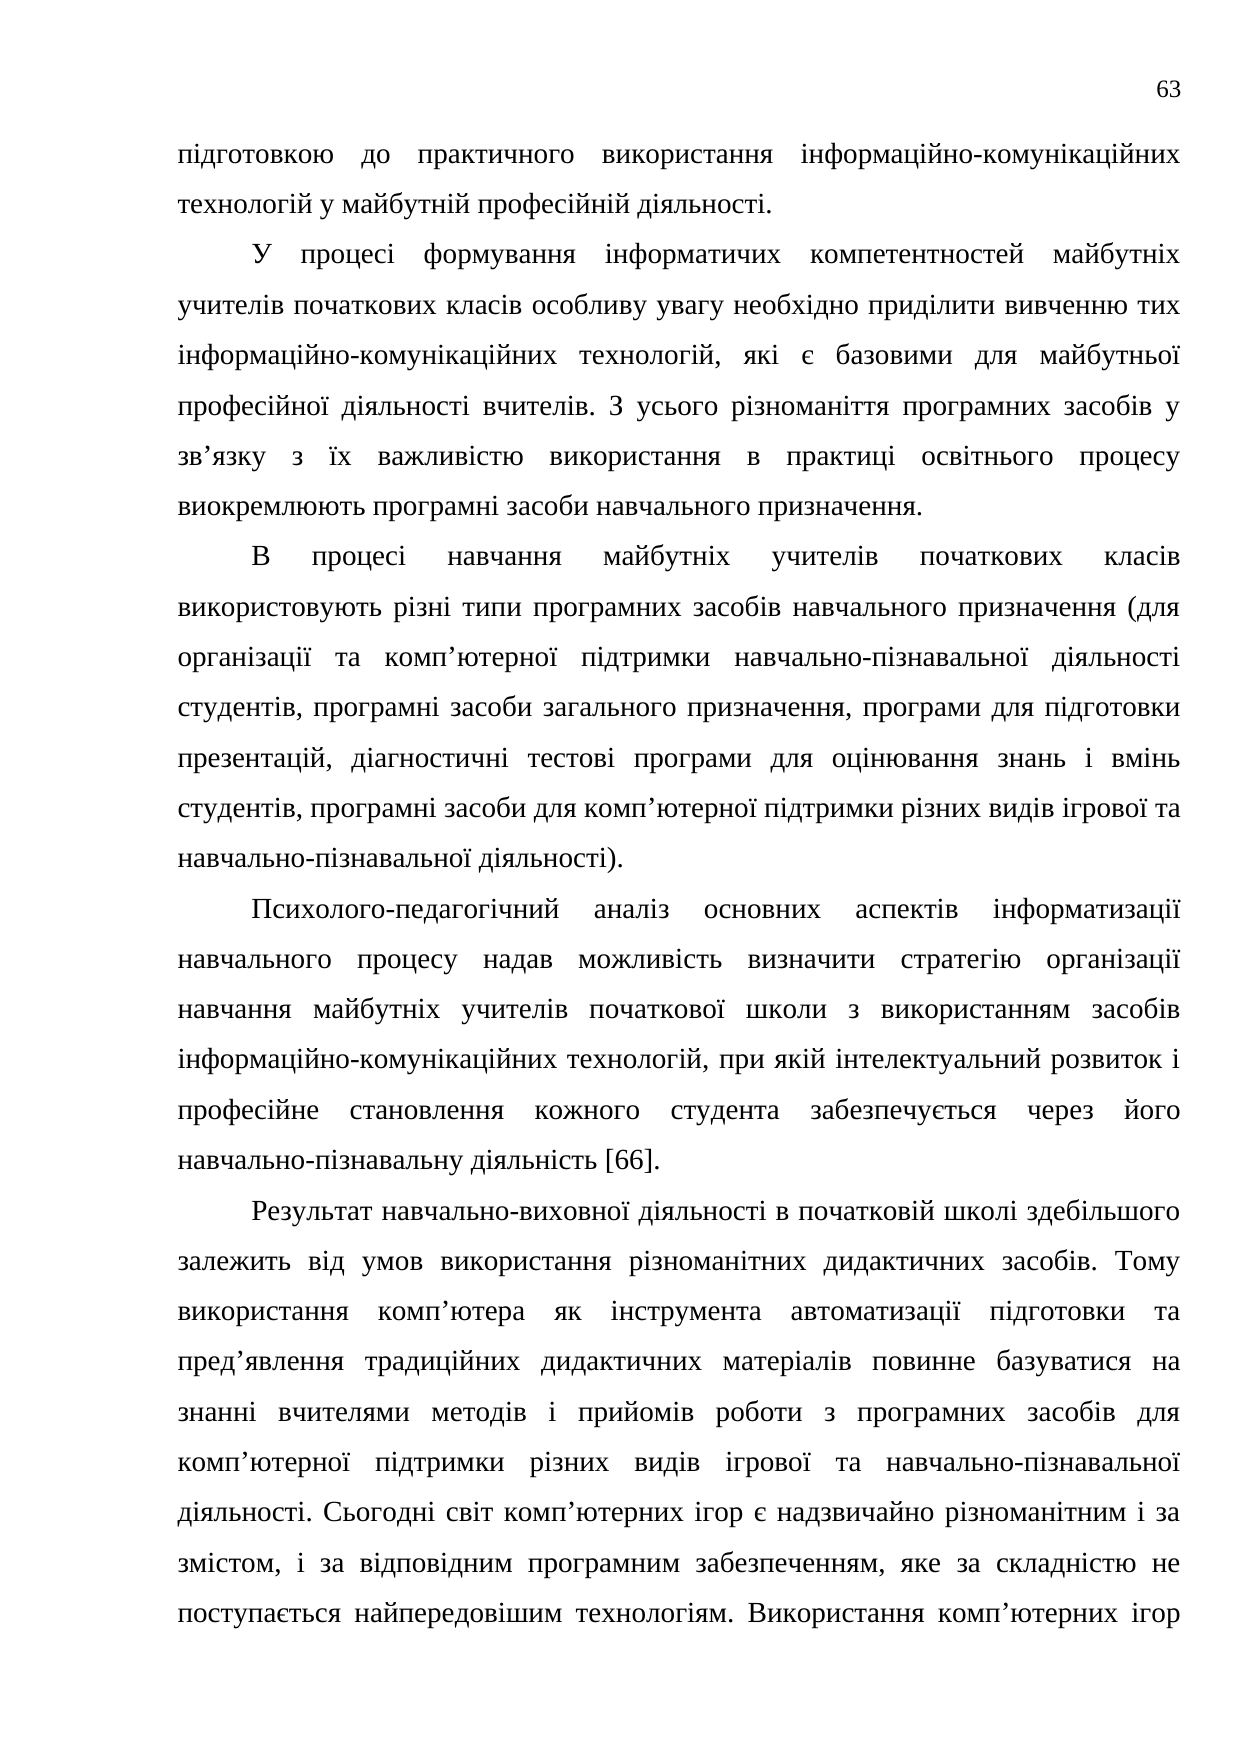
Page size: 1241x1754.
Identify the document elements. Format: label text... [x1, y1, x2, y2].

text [177, 136, 1181, 220]
text В процесі навчання майбутніх учителів початкових класів використовують різні типи програмних засобів навчального призначення (для організації та комп’ютерної підтримки навчально-пізнавальної діяльності студентів, програмні засоби загального призначення, програми для підготовки презентацій, діагностичні тестові програми для оцінювання знань і вмінь студентів, програмні засоби для комп’ютерної підтримки різних видів ігрової та навчально-пізнавальної діяльності). [177, 538, 1181, 874]
text У процесі формування інформатичих компетентностей майбутніх учителів початкових класів особливу увагу необхідно приділити вивченню тих інформаційно-комунікаційних технологій, які є базовими для майбутньої професійної діяльності вчителів. З усього різноманіття програмних засобів у зв’язку з їх важливістю використання в практиці освітнього процесу виокремлюють програмні засоби навчального призначення. [177, 237, 1181, 522]
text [177, 1193, 1181, 1629]
text Психолого-педагогічний аналіз основних аспектів інформатизації навчального процесу надав можливість визначити стратегію організації навчання майбутніх учителів початкової школи з використанням засобів інформаційно-комунікаційних технологій, при якій інтелектуальний розвиток і професійне становлення кожного студента забезпечується через його навчально-пізнавальну діяльність [66]. [177, 891, 1181, 1176]
